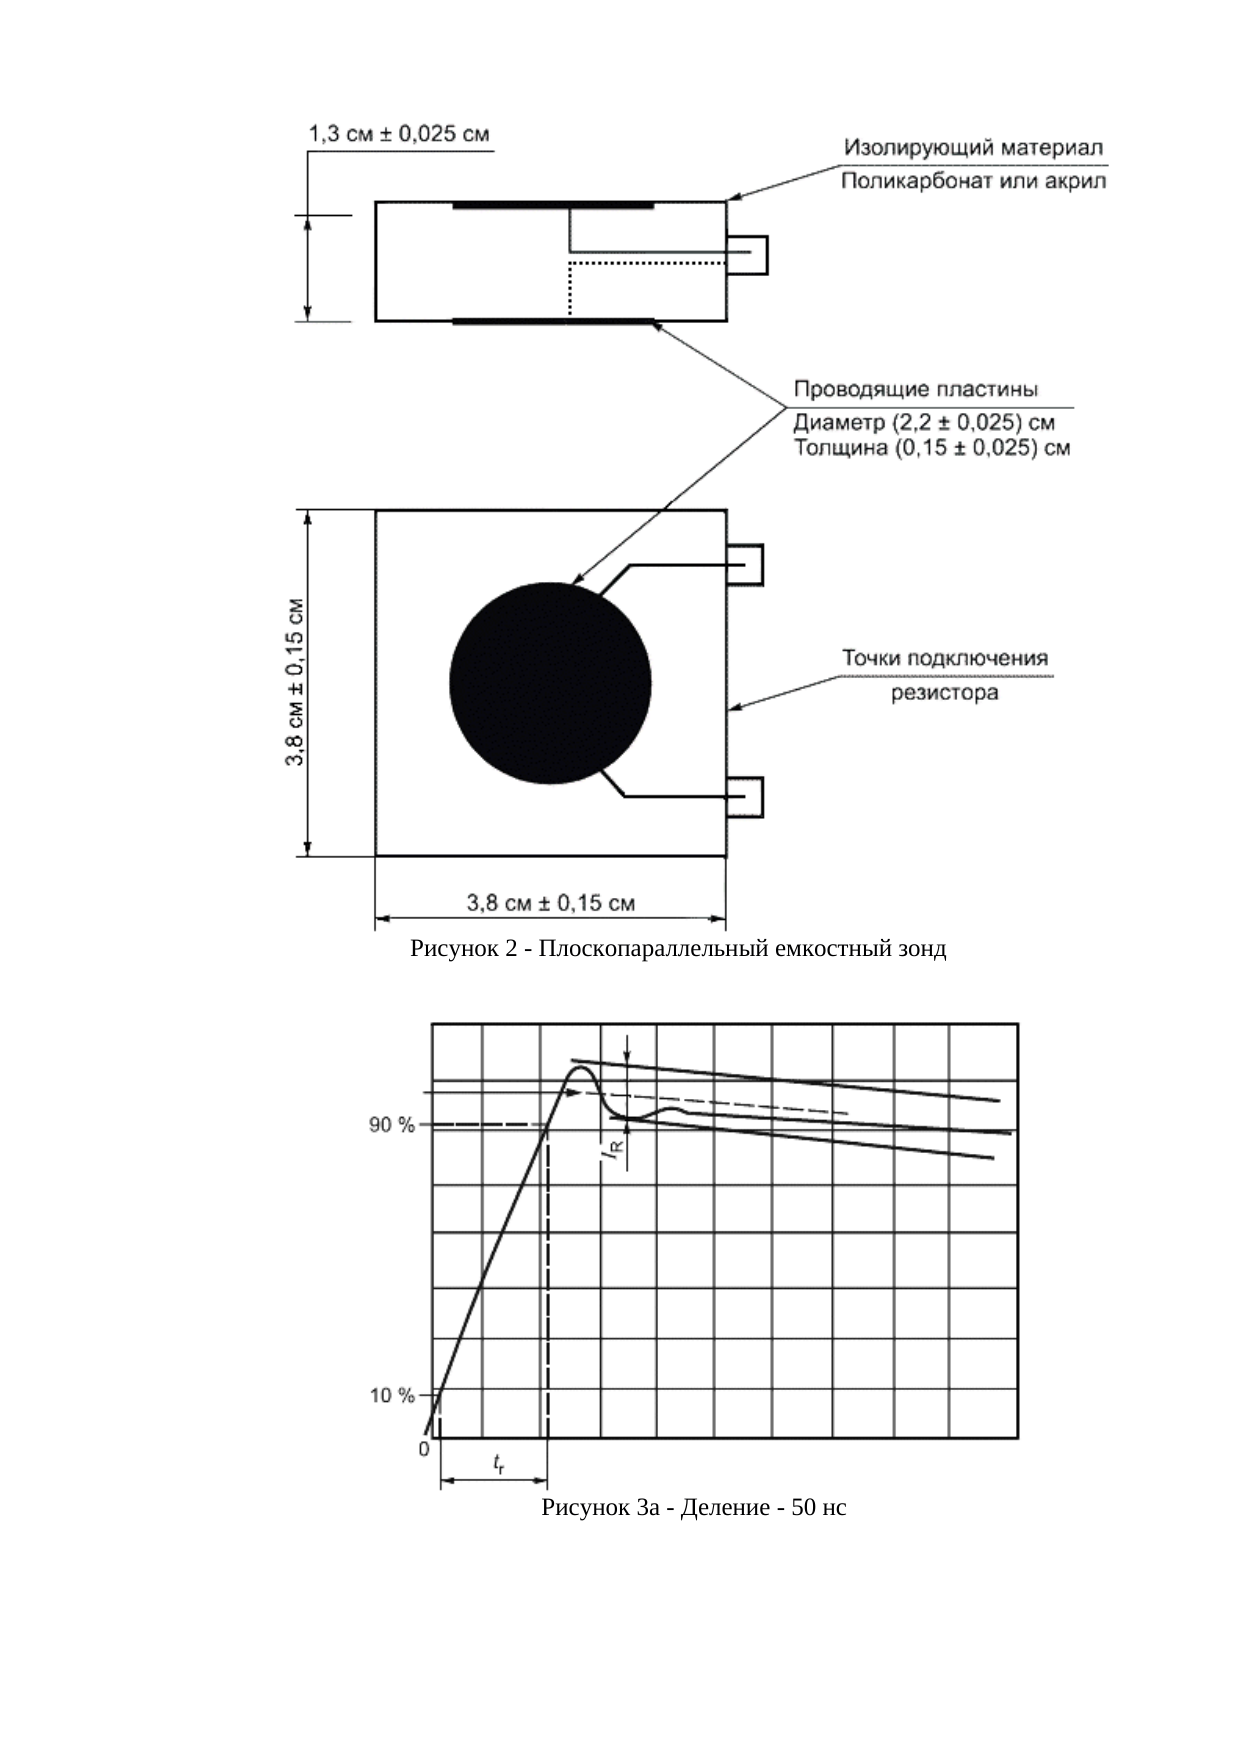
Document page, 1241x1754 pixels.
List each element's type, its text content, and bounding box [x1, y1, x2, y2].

text Рисунок 3а - Деление - 50 нс [177, 1492, 1152, 1521]
text Рисунок 2 - Плоскопараллельный емкостный зонд [177, 933, 1152, 961]
picture [362, 1018, 1026, 1492]
picture [279, 118, 1109, 933]
